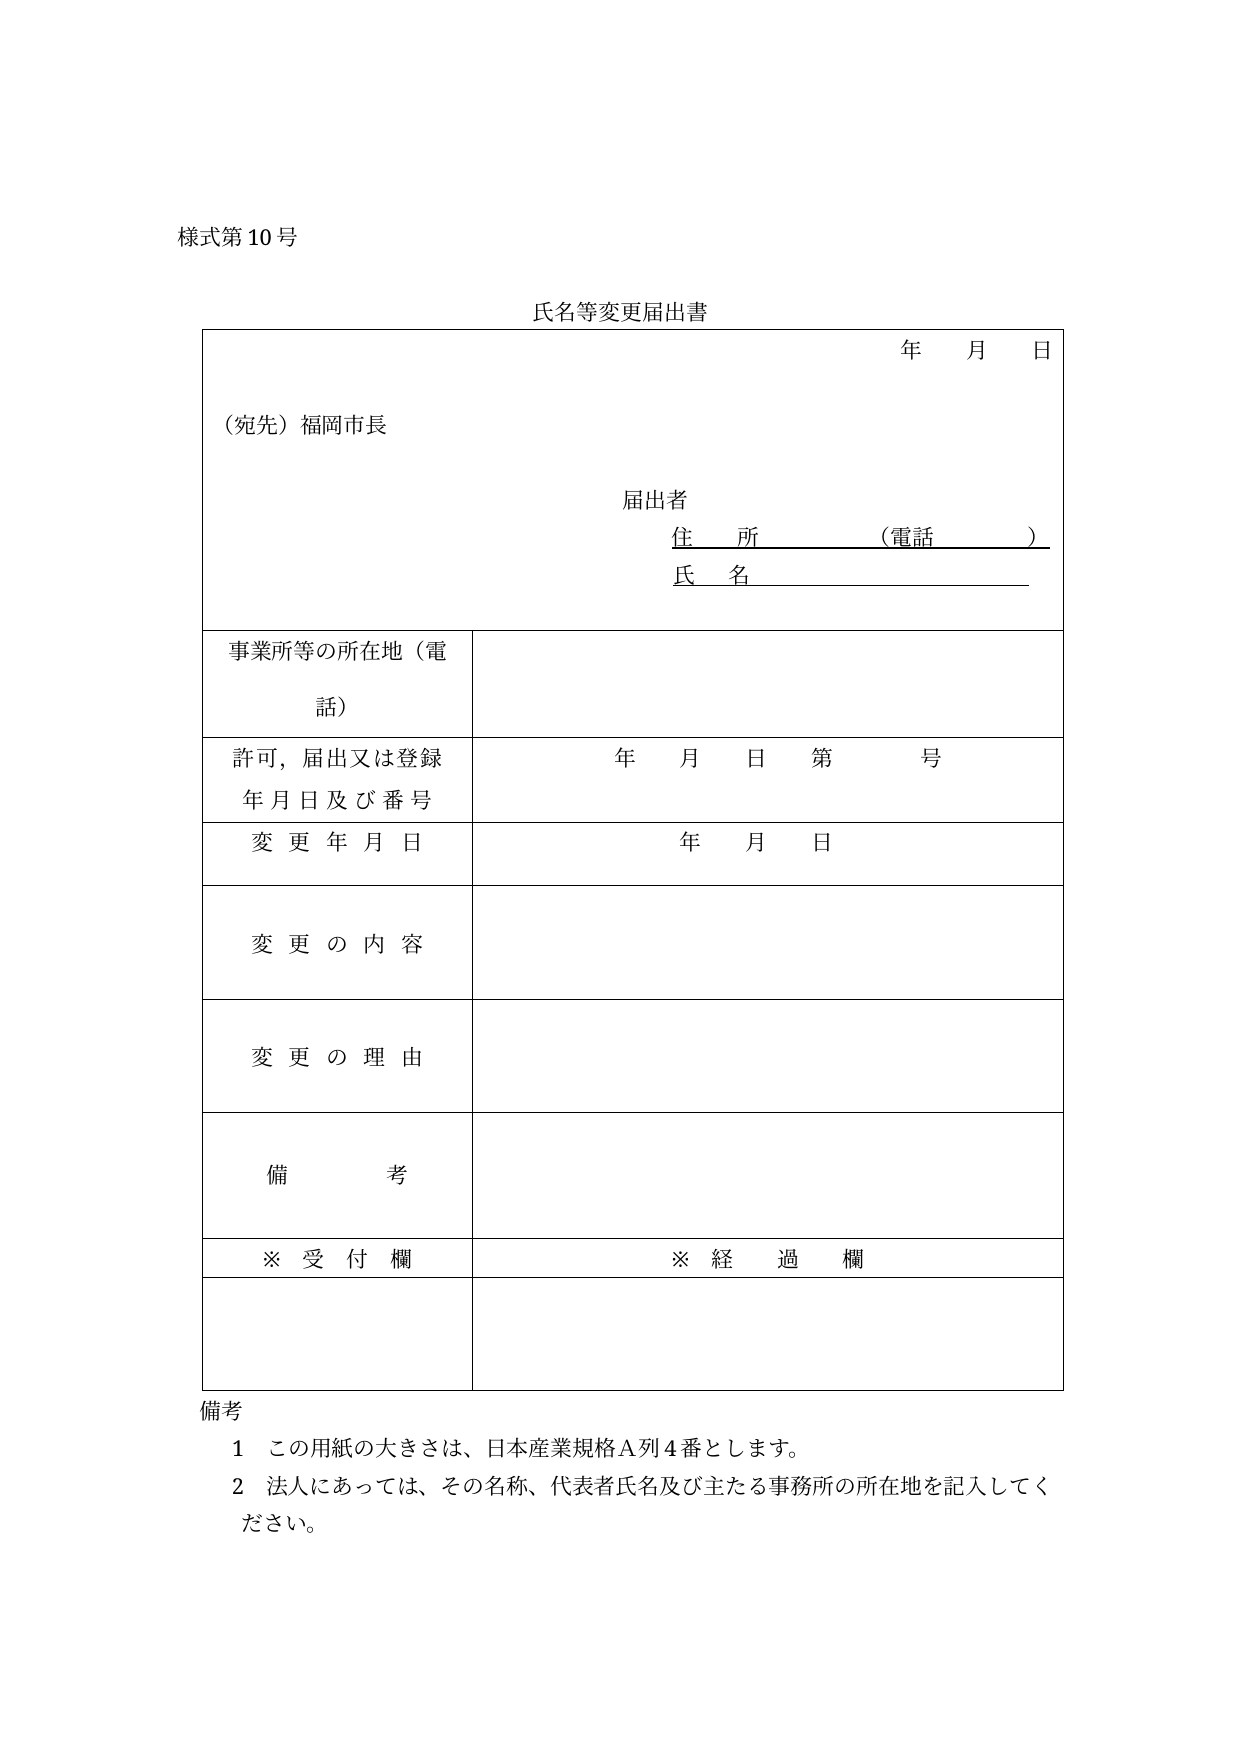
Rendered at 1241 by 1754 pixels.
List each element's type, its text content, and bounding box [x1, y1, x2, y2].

table_cell 事業所等の所在地（電話） [203, 631, 472, 737]
table_cell 許可，届出又は登録 年月日及び番号 [203, 738, 472, 822]
table_cell ※ 受 付 欄 [203, 1239, 472, 1277]
table_cell 年 月 日 [473, 823, 1063, 885]
text 備考 [177, 1391, 1063, 1428]
table_cell [203, 1278, 472, 1390]
text 氏名等変更届出書 [177, 292, 1063, 329]
text 様式第10号 [177, 217, 1063, 254]
table_cell 年 月 日 第 号 [473, 738, 1063, 822]
table_cell [473, 631, 1063, 737]
table_cell [473, 886, 1063, 999]
table_cell 備考 [203, 1113, 472, 1238]
table_cell [473, 1000, 1063, 1112]
table_cell [473, 1113, 1063, 1238]
text 2 法人にあっては、その名称、代表者氏名及び主たる事務所の所在地を記入してください。 [232, 1466, 1063, 1541]
table_cell 変更の内容 [203, 886, 472, 999]
table_cell [473, 1278, 1063, 1390]
table_cell ※ 経 過 欄 [473, 1239, 1063, 1277]
table_cell 変更年月日 [203, 823, 472, 885]
table_cell 変更の理由 [203, 1000, 472, 1112]
table_header 年 月 日 （宛先）福岡市長 届出者 住 所 （電話 ） 氏 名 [203, 330, 1063, 630]
text 1 この用紙の大きさは、日本産業規格Ａ列4番とします。 [177, 1428, 1063, 1466]
